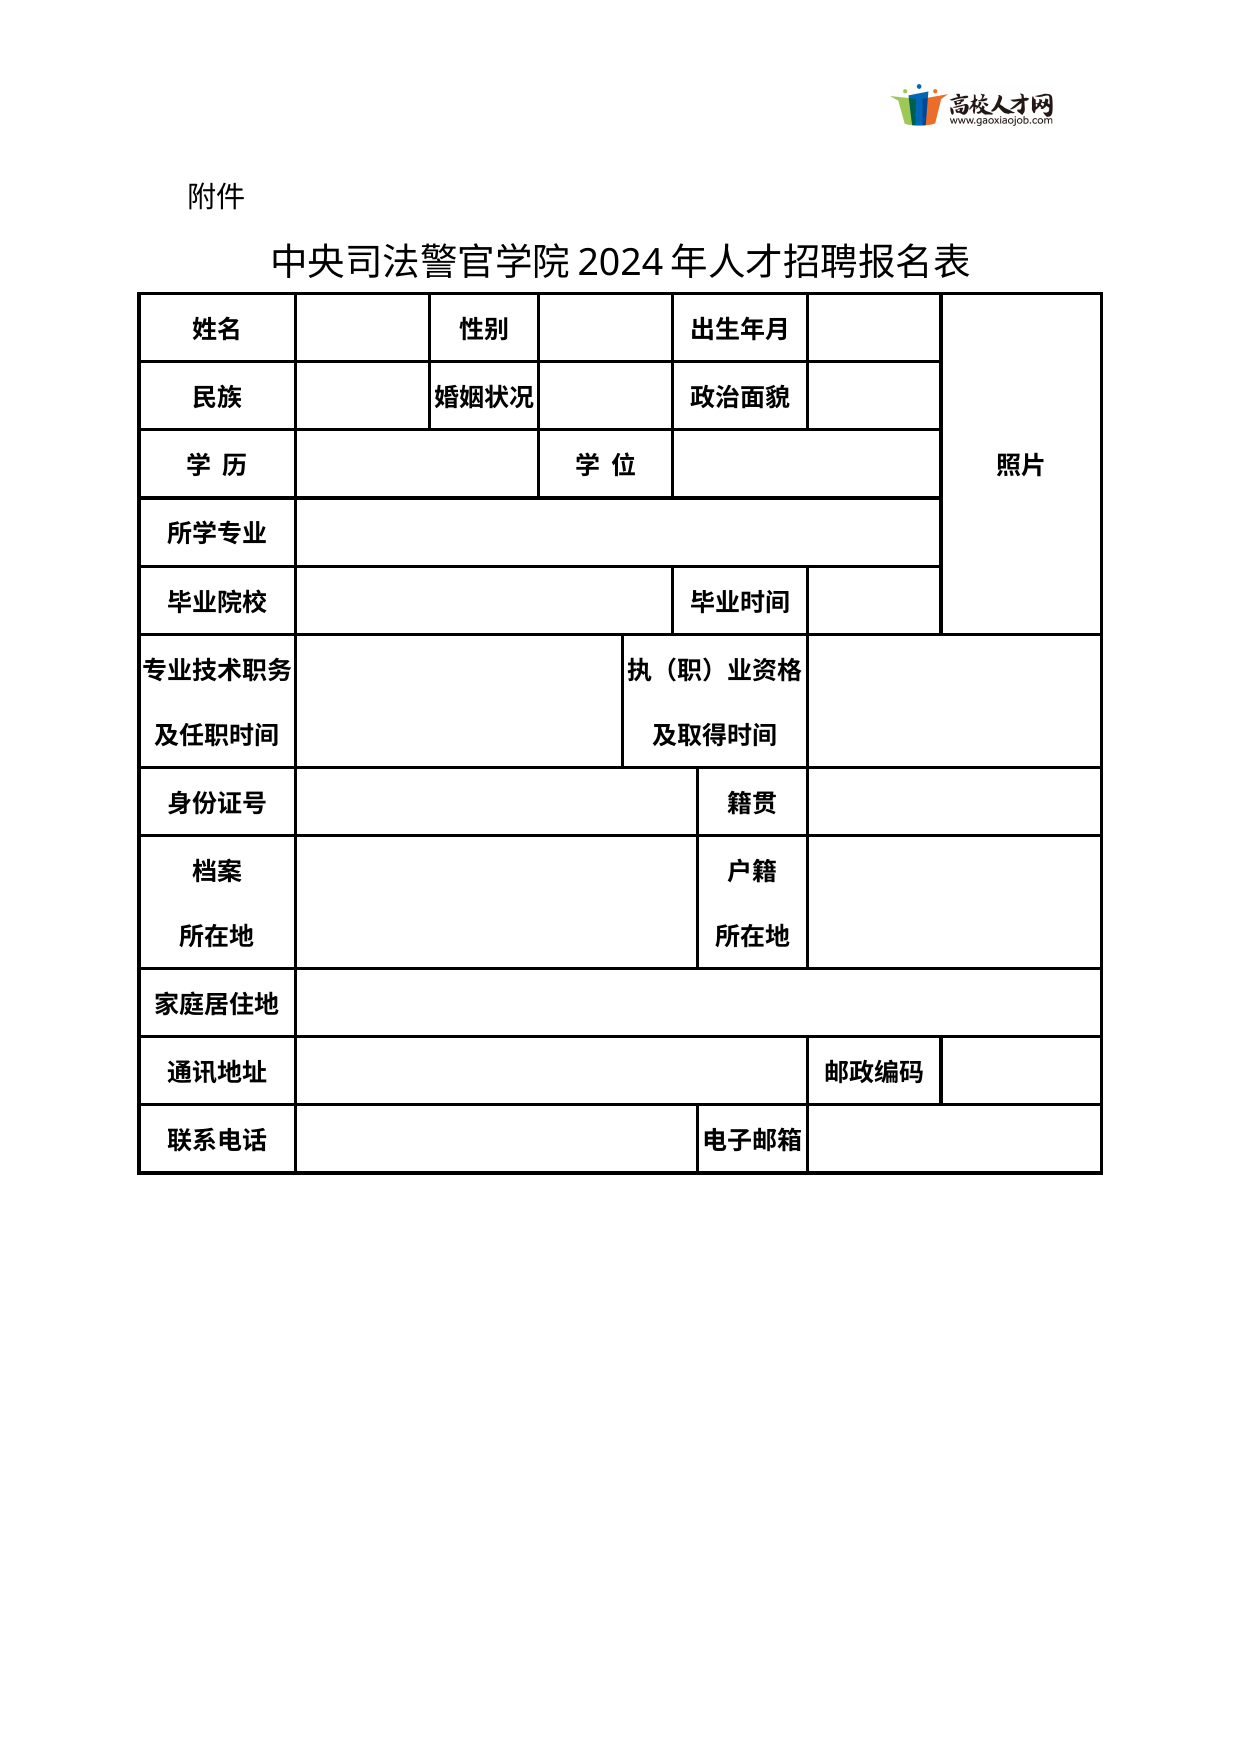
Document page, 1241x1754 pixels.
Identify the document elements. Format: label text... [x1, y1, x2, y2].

table_header 姓名 [141, 295, 294, 360]
table_cell [297, 1038, 806, 1103]
table_cell [809, 636, 1100, 766]
table_header 出生年月 [674, 295, 806, 360]
table_header [540, 295, 671, 360]
table_cell [297, 1106, 696, 1171]
table_cell [297, 837, 696, 967]
table_cell [809, 837, 1100, 967]
table_cell 毕业院校 [141, 568, 294, 633]
table_cell 所学专业 [141, 500, 294, 564]
table_header [297, 295, 428, 360]
table_cell [297, 636, 621, 766]
table_header 照片 [943, 295, 1100, 633]
picture [890, 84, 1053, 126]
table_cell 电子邮箱 [699, 1106, 806, 1171]
table_cell [540, 363, 671, 428]
table_cell 毕业时间 [674, 568, 806, 633]
table_header 性别 [431, 295, 537, 360]
table_cell 邮政编码 [809, 1038, 939, 1103]
table_cell [297, 970, 1100, 1035]
table_cell [809, 363, 939, 428]
table_cell [809, 568, 939, 633]
table_cell 联系电话 [141, 1106, 294, 1171]
table_cell [674, 431, 939, 496]
table_cell [297, 568, 671, 633]
table_cell [297, 769, 696, 834]
table_cell 通讯地址 [141, 1038, 294, 1103]
table_cell 户籍 所在地 [699, 837, 806, 967]
text 附件 [187, 162, 1053, 227]
table_cell 学 历 [141, 431, 294, 496]
table_cell 档案 所在地 [141, 837, 294, 967]
table_cell [297, 500, 939, 564]
table_cell 专业技术职务及任职时间 [141, 636, 294, 766]
table_cell 家庭居住地 [141, 970, 294, 1035]
table_cell [809, 1106, 1100, 1171]
table_header [809, 295, 939, 360]
table_cell 政治面貌 [674, 363, 806, 428]
table_cell [297, 431, 537, 496]
table_cell [297, 363, 428, 428]
table_cell [943, 1038, 1100, 1103]
table_cell [809, 769, 1100, 834]
table_cell 婚姻状况 [431, 363, 537, 428]
table_cell 籍贯 [699, 769, 806, 834]
table_cell 身份证号 [141, 769, 294, 834]
table_cell 执（职）业资格及取得时间 [624, 636, 806, 766]
text 中央司法警官学院2024年人才招聘报名表 [187, 227, 1053, 292]
table_cell 民族 [141, 363, 294, 428]
table_cell 学 位 [540, 431, 671, 496]
